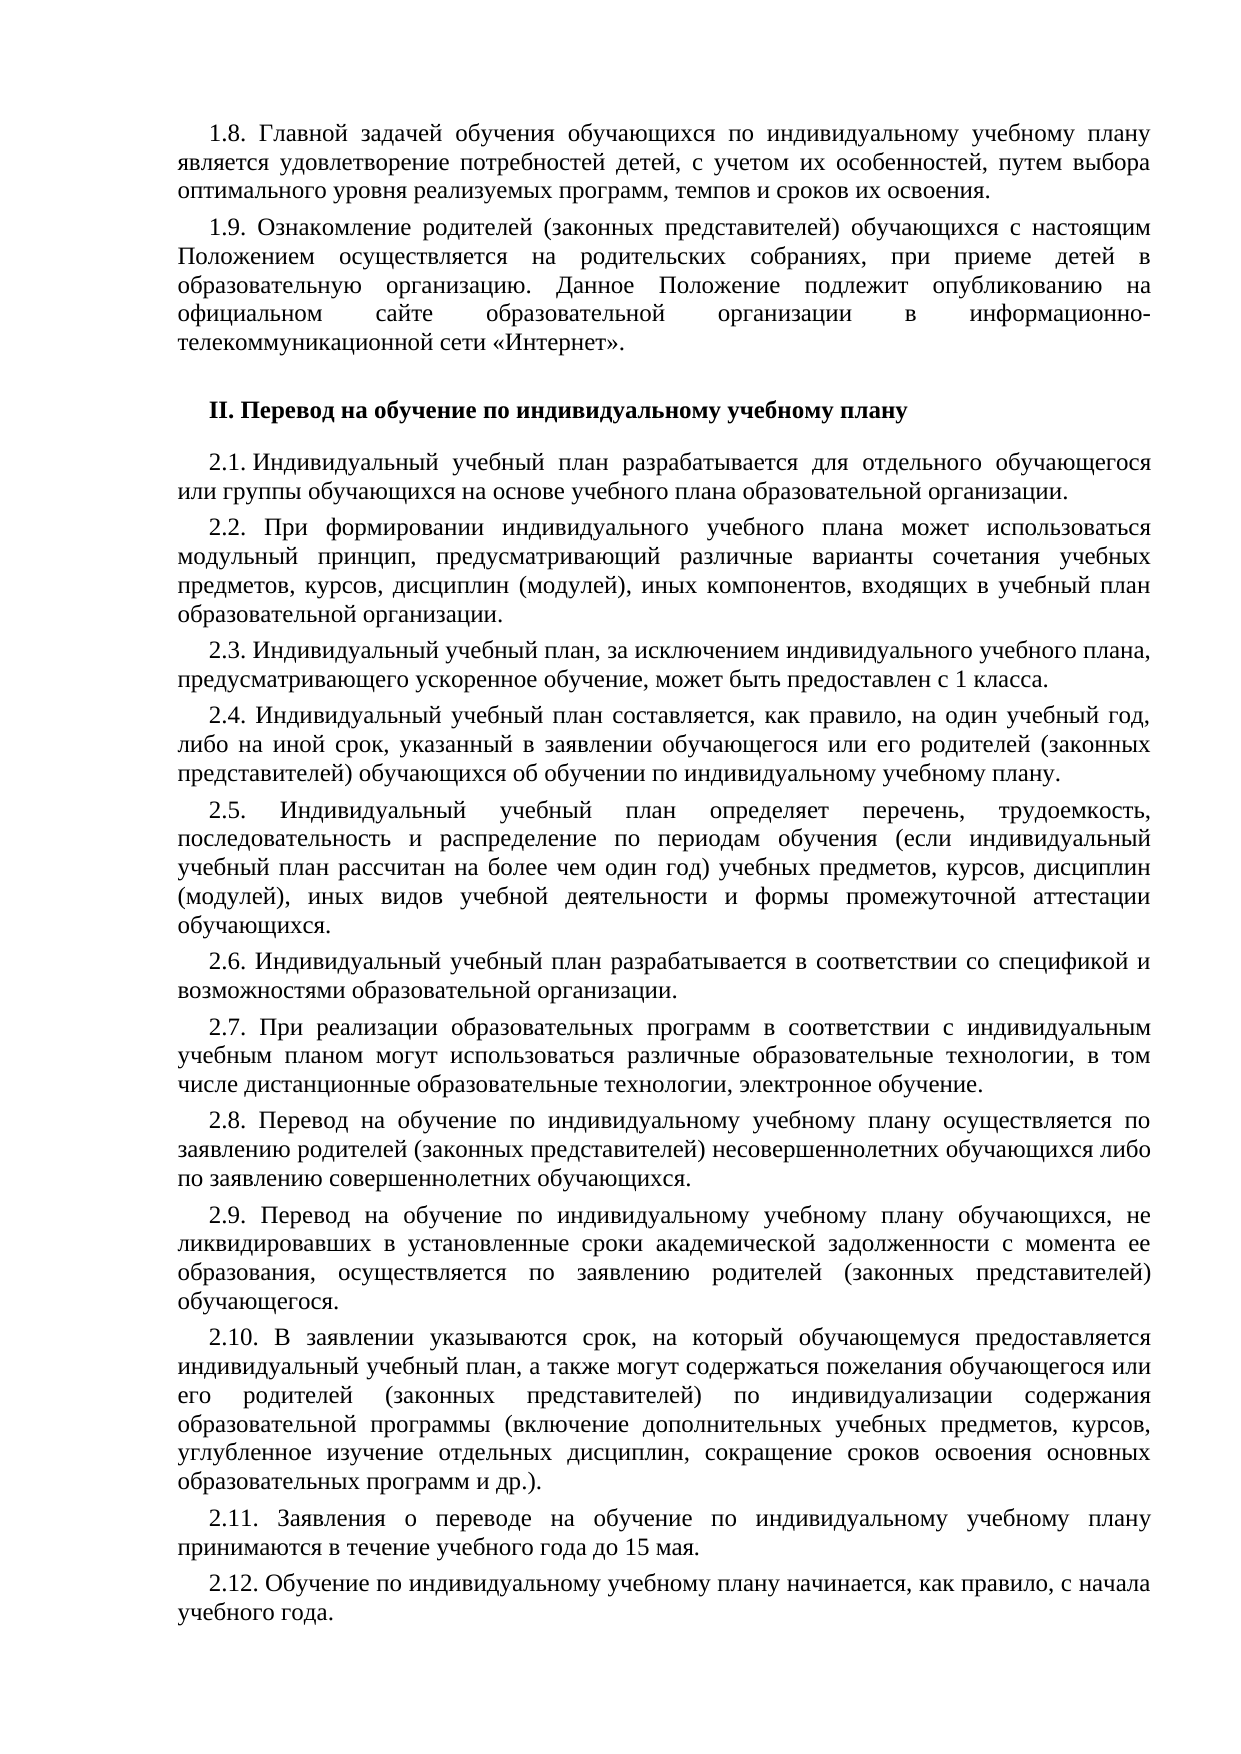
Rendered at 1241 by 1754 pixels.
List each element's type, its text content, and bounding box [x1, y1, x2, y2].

text 2.4. Индивидуальный учебный план составляется, как правило, на один учебный год, либо на иной срок, указанный в заявлении обучающегося или его родителей (законных представителей) обучающихся об обучении по индивидуальному учебному плану. [177, 701, 1152, 787]
text 2.10. В заявлении указываются срок, на который обучающемуся предоставляется индивидуальный учебный план, а также могут содержаться пожелания обучающегося или его родителей (законных представителей) по индивидуализации содержания образовательной программы (включение дополнительных учебных предметов, курсов, углубленное изучение отдельных дисциплин, сокращение сроков освоения основных образовательных программ и др.). [177, 1322, 1152, 1495]
text 2.6. Индивидуальный учебный план разрабатывается в соответствии со спецификой и возможностями образовательной организации. [177, 946, 1152, 1004]
text II. Перевод на обучение по индивидуальному учебному плану [177, 395, 1152, 424]
text 2.1. Индивидуальный учебный план разрабатывается для отдельного обучающегося или группы обучающихся на основе учебного плана образовательной организации. [177, 447, 1152, 505]
text 2.11. Заявления о переводе на обучение по индивидуальному учебному плану принимаются в течение учебного года до 15 мая. [177, 1503, 1152, 1560]
text 1.8. Главной задачей обучения обучающихся по индивидуальному учебному плану является удовлетворение потребностей детей, с учетом их особенностей, путем выбора оптимального уровня реализуемых программ, темпов и сроков их освоения. [177, 118, 1152, 204]
text 2.9. Перевод на обучение по индивидуальному учебному плану обучающихся, не ликвидировавших в установленные сроки академической задолженности с момента ее образования, осуществляется по заявлению родителей (законных представителей) обучающегося. [177, 1200, 1152, 1315]
text 2.5. Индивидуальный учебный план определяет перечень, трудоемкость, последовательность и распределение по периодам обучения (если индивидуальный учебный план рассчитан на более чем один год) учебных предметов, курсов, дисциплин (модулей), иных видов учебной деятельности и формы промежуточной аттестации обучающихся. [177, 795, 1152, 938]
text 2.2. При формировании индивидуального учебного плана может использоваться модульный принцип, предусматривающий различные варианты сочетания учебных предметов, курсов, дисциплин (модулей), иных компонентов, входящих в учебный план образовательной организации. [177, 512, 1152, 627]
text 2.7. При реализации образовательных программ в соответствии с индивидуальным учебным планом могут использоваться различные образовательные технологии, в том числе дистанционные образовательные технологии, электронное обучение. [177, 1012, 1152, 1098]
text 1.9. Ознакомление родителей (законных представителей) обучающихся с настоящим Положением осуществляется на родительских собраниях, при приеме детей в образовательную организацию. Данное Положение подлежит опубликованию на официальном сайте образовательной организации в информационно-телекоммуникационной сети «Интернет». [177, 212, 1152, 356]
text 2.3. Индивидуальный учебный план, за исключением индивидуального учебного плана, предусматривающего ускоренное обучение, может быть предоставлен с 1 класса. [177, 635, 1152, 693]
text 2.12. Обучение по индивидуальному учебному плану начинается, как правило, с начала учебного года. [177, 1568, 1152, 1626]
text 2.8. Перевод на обучение по индивидуальному учебному плану осуществляется по заявлению родителей (законных представителей) несовершеннолетних обучающихся либо по заявлению совершеннолетних обучающихся. [177, 1106, 1152, 1192]
